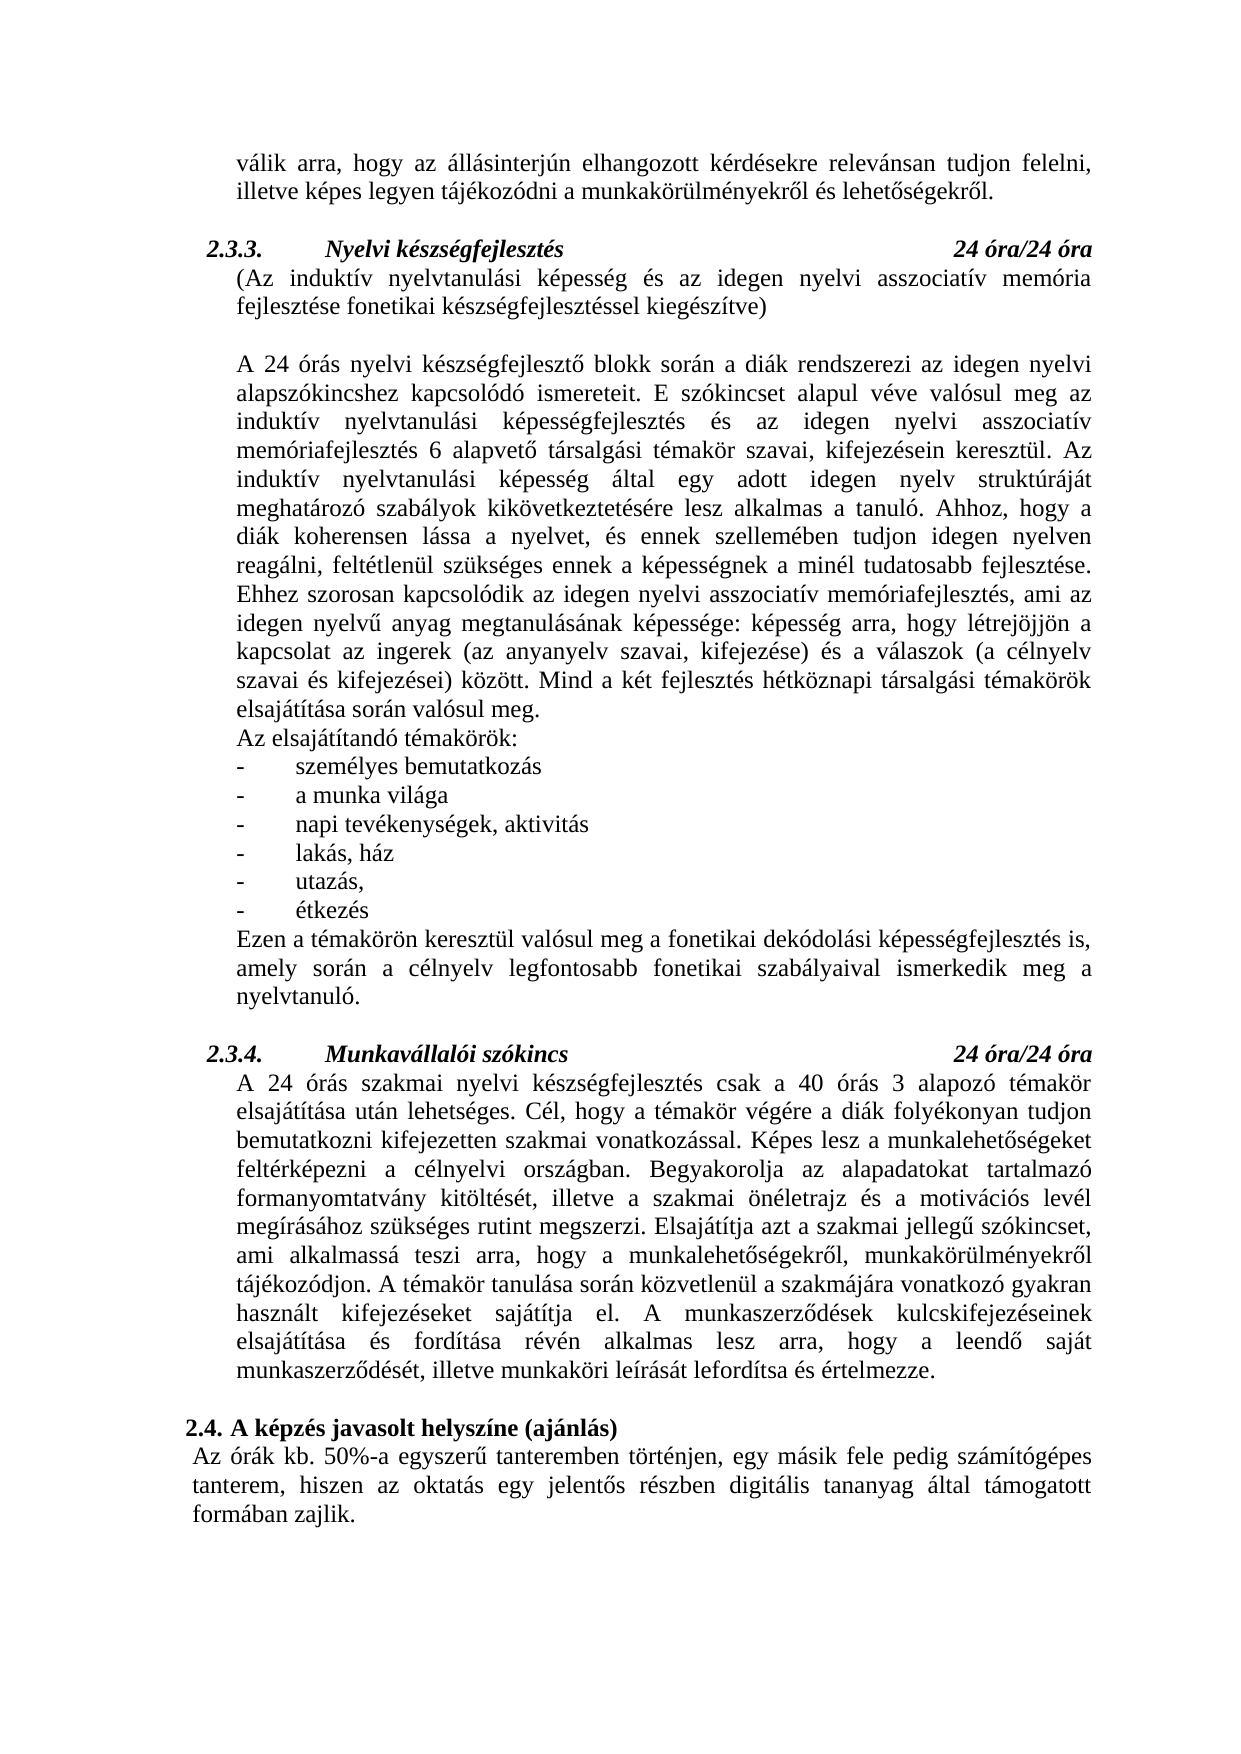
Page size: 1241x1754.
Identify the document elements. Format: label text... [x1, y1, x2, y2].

text - napi tevékenységek, aktivitás [236, 809, 1093, 838]
text - személyes bemutatkozás [236, 751, 1093, 780]
text (Az induktív nyelvtanulási képesség és az idegen nyelvi asszociatív memória fejlesztése fonetikai készségfejlesztéssel kiegészítve) [236, 263, 1093, 320]
text A 24 órás szakmai nyelvi készségfejlesztés csak a 40 órás 3 alapozó témakör elsajátítása után lehetséges. Cél, hogy a témakör végére a diák folyékonyan tudjon bemutatkozni kifejezetten szakmai vonatkozással. Képes lesz a munkalehetőségeket feltérképezni a célnyelvi országban. Begyakorolja az alapadatokat tartalmazó formanyomtatvány kitöltését, illetve a szakmai önéletrajz és a motivációs levél megírásához szükséges rutint megszerzi. Elsajátítja azt a szakmai jellegű szókincset, ami alkalmassá teszi arra, hogy a munkalehetőségekről, munkakörülményekről tájékozódjon. A témakör tanulása során közvetlenül a szakmájára vonatkozó gyakran használt kifejezéseket sajátítja el. A munkaszerződések kulcskifejezéseinek elsajátítása és fordítása révén alkalmas lesz arra, hogy a leendő saját munkaszerződését, illetve munkaköri leírását lefordítsa és értelmezze. [236, 1068, 1093, 1384]
text Az órák kb. 50%-a egyszerű tanteremben történjen, egy másik fele pedig számítógépes tanterem, hiszen az oktatás egy jelentős részben digitális tananyag által támogatott formában zajlik. [192, 1441, 1093, 1528]
list Munkavállalói szókincs 24 óra/24 óra [207, 1039, 1093, 1068]
list Nyelvi készségfejlesztés 24 óra/24 óra [207, 234, 1093, 263]
list A képzés javasolt helyszíne (ajánlás) [185, 1413, 1093, 1441]
text Az elsajátítandó témakörök: [236, 723, 1093, 751]
text - utazás, [236, 866, 1093, 895]
text Ezen a témakörön keresztül valósul meg a fonetikai dekódolási képességfejlesztés is, amely során a célnyelv legfontosabb fonetikai szabályaival ismerkedik meg a nyelvtanuló. [236, 924, 1093, 1010]
text - a munka világa [236, 780, 1093, 809]
text A 24 órás nyelvi készségfejlesztő blokk során a diák rendszerezi az idegen nyelvi alapszókincshez kapcsolódó ismereteit. E szókincset alapul véve valósul meg az induktív nyelvtanulási képességfejlesztés és az idegen nyelvi asszociatív memóriafejlesztés 6 alapvető társalgási témakör szavai, kifejezésein keresztül. Az induktív nyelvtanulási képesség által egy adott idegen nyelv struktúráját meghatározó szabályok kikövetkeztetésére lesz alkalmas a tanuló. Ahhoz, hogy a diák koherensen lássa a nyelvet, és ennek szellemében tudjon idegen nyelven reagálni, feltétlenül szükséges ennek a képességnek a minél tudatosabb fejlesztése. Ehhez szorosan kapcsolódik az idegen nyelvi asszociatív memóriafejlesztés, ami az idegen nyelvű anyag megtanulásának képessége: képesség arra, hogy létrejöjjön a kapcsolat az ingerek (az anyanyelv szavai, kifejezése) és a válaszok (a célnyelv szavai és kifejezései) között. Mind a két fejlesztés hétköznapi társalgási témakörök elsajátítása során valósul meg. [236, 349, 1093, 723]
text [236, 148, 1093, 205]
text - étkezés [236, 895, 1093, 924]
text - lakás, ház [236, 838, 1093, 866]
